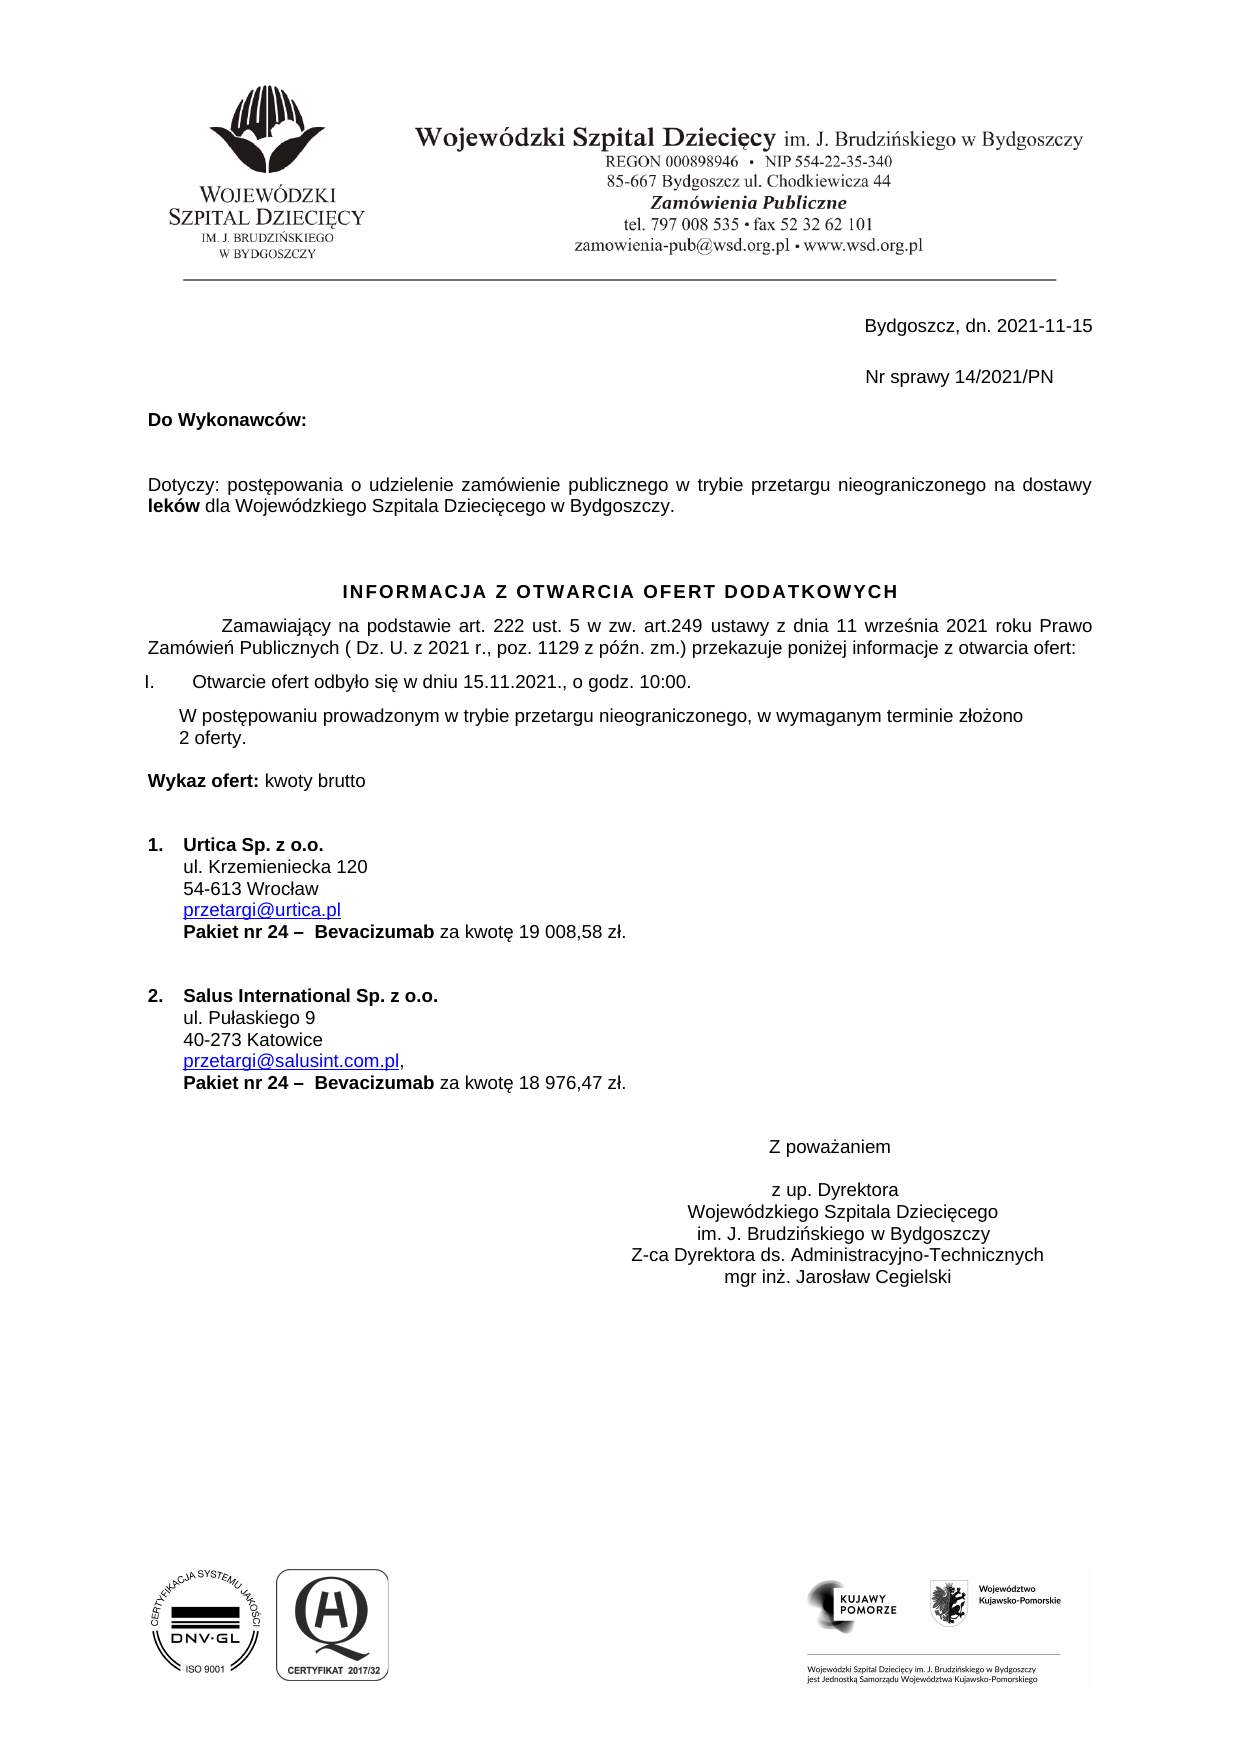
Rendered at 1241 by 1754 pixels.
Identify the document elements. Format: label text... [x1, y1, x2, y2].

text Zamawiający na podstawie art. 222 ust. 5 w zw. art.249 ustawy z dnia 11 września 2021 roku Prawo Zamówień Publicznych ( Dz. U. z 2021 r., poz. 1129 z późn. zm.) przekazuje poniżej informacje z otwarcia ofert: [148, 615, 1092, 658]
text Dotyczy: postępowania o udzielenie zamówienie publicznego w trybie przetargu nieograniczonego na dostawy leków dla Wojewódzkiego Szpitala Dziecięcego w Bydgoszczy. [148, 473, 1092, 516]
text W postępowaniu prowadzonym w trybie przetargu nieograniczonego, w wymaganym terminie złożono [148, 705, 1092, 726]
text 54-613 Wrocław [183, 877, 1092, 899]
list Otwarcie ofert odbyło się w dniu 15.11.2021., o godz. 10:00. [154, 671, 1092, 692]
text im. J. Brudzińskiego w Bydgoszczy Z-ca Dyrektora ds. Administracyjno-Technicznych [148, 1222, 1092, 1266]
list Urtica Sp. z o.o. [148, 834, 1092, 856]
text Wykaz ofert: kwoty brutto [148, 769, 1092, 791]
text Nr sprawy 14/2021/PN [148, 366, 1092, 387]
text przetargi@salusint.com.pl, [183, 1050, 1092, 1071]
text z up. Dyrektora [148, 1179, 1092, 1201]
text Pakiet nr 24 – Bevacizumab za kwotę 18 976,47 zł. [183, 1071, 1092, 1093]
text ul. Krzemieniecka 120 [183, 856, 1092, 877]
text przetargi@urtica.pl [183, 899, 1092, 921]
text Z poważaniem [148, 1136, 1092, 1158]
text 2 oferty. [148, 726, 1092, 748]
text ul. Pułaskiego 9 40-273 Katowice [183, 1007, 1092, 1050]
picture [147, 73, 1093, 287]
picture [276, 1569, 389, 1681]
text mgr inż. Jarosław Cegielski [148, 1266, 1092, 1287]
picture [147, 1566, 264, 1681]
text INFORMACJA Z OTWARCIA OFERT DODATKOWYCH [148, 581, 1092, 603]
list Salus International Sp. z o.o. [148, 985, 1092, 1007]
text Do Wykonawców: [148, 409, 1092, 430]
text Wojewódzkiego Szpitala Dziecięcego [148, 1201, 1092, 1222]
picture [774, 1567, 1093, 1693]
text Bydgoszcz, dn. 2021-11-15 [148, 287, 1092, 337]
text Pakiet nr 24 – Bevacizumab za kwotę 19 008,58 zł. [183, 921, 1092, 942]
